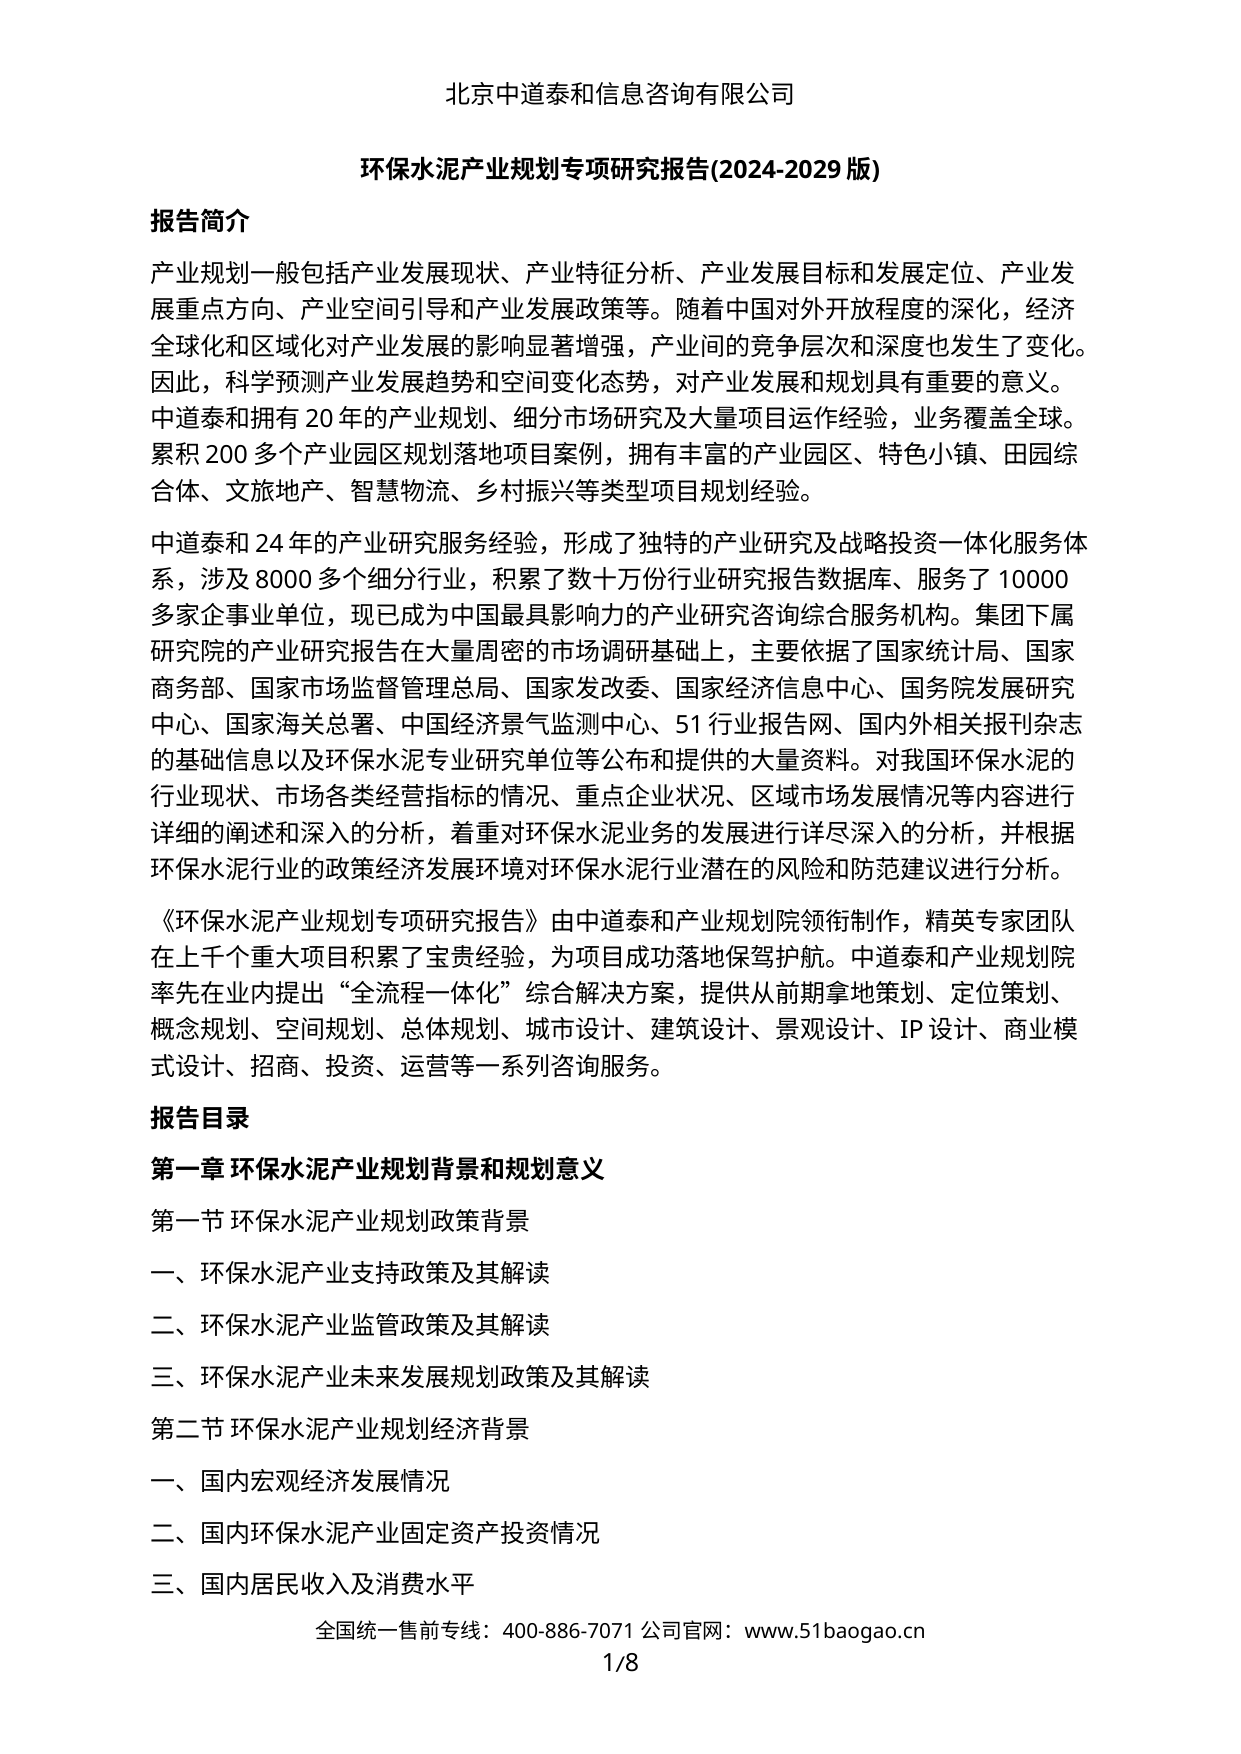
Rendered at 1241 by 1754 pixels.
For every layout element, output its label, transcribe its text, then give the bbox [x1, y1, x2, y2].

text 中道泰和24年的产业研究服务经验，形成了独特的产业研究及战略投资一体化服务体系，涉及8000多个细分行业，积累了数十万份行业研究报告数据库、服务了10000多家企事业单位，现已成为中国最具影响力的产业研究咨询综合服务机构。集团下属研究院的产业研究报告在大量周密的市场调研基础上，主要依据了国家统计局、国家商务部、国家市场监督管理总局、国家发改委、国家经济信息中心、国务院发展研究中心、国家海关总署、中国经济景气监测中心、51行业报告网、国内外相关报刊杂志的基础信息以及环保水泥专业研究单位等公布和提供的大量资料。对我国环保水泥的行业现状、市场各类经营指标的情况、重点企业状况、区域市场发展情况等内容进行详细的阐述和深入的分析，着重对环保水泥业务的发展进行详尽深入的分析，并根据环保水泥行业的政策经济发展环境对环保水泥行业潜在的风险和防范建议进行分析。 [150, 523, 1090, 886]
text 二、国内环保水泥产业固定资产投资情况 [150, 1513, 1090, 1549]
text 环保水泥产业规划专项研究报告(2024-2029版) [150, 150, 1090, 186]
text 《环保水泥产业规划专项研究报告》由中道泰和产业规划院领衔制作，精英专家团队在上千个重大项目积累了宝贵经验，为项目成功落地保驾护航。中道泰和产业规划院率先在业内提出“全流程一体化”综合解决方案，提供从前期拿地策划、定位策划、概念规划、空间规划、总体规划、城市设计、建筑设计、景观设计、IP设计、商业模式设计、招商、投资、运营等一系列咨询服务。 [150, 901, 1090, 1082]
text 一、环保水泥产业支持政策及其解读 [150, 1254, 1090, 1290]
text 第一节 环保水泥产业规划政策背景 [150, 1202, 1090, 1238]
text 第一章 环保水泥产业规划背景和规划意义 [150, 1150, 1090, 1186]
text 报告简介 [150, 202, 1090, 238]
text 三、国内居民收入及消费水平 [150, 1565, 1090, 1601]
text 第二节 环保水泥产业规划经济背景 [150, 1409, 1090, 1446]
text 二、环保水泥产业监管政策及其解读 [150, 1306, 1090, 1342]
text 三、环保水泥产业未来发展规划政策及其解读 [150, 1357, 1090, 1394]
text 产业规划一般包括产业发展现状、产业特征分析、产业发展目标和发展定位、产业发展重点方向、产业空间引导和产业发展政策等。随着中国对外开放程度的深化，经济全球化和区域化对产业发展的影响显著增强，产业间的竞争层次和深度也发生了变化。因此，科学预测产业发展趋势和空间变化态势，对产业发展和规划具有重要的意义。中道泰和拥有20年的产业规划、细分市场研究及大量项目运作经验，业务覆盖全球。累积200多个产业园区规划落地项目案例，拥有丰富的产业园区、特色小镇、田园综合体、文旅地产、智慧物流、乡村振兴等类型项目规划经验。 [150, 254, 1090, 507]
text 一、国内宏观经济发展情况 [150, 1461, 1090, 1497]
text 报告目录 [150, 1098, 1090, 1134]
